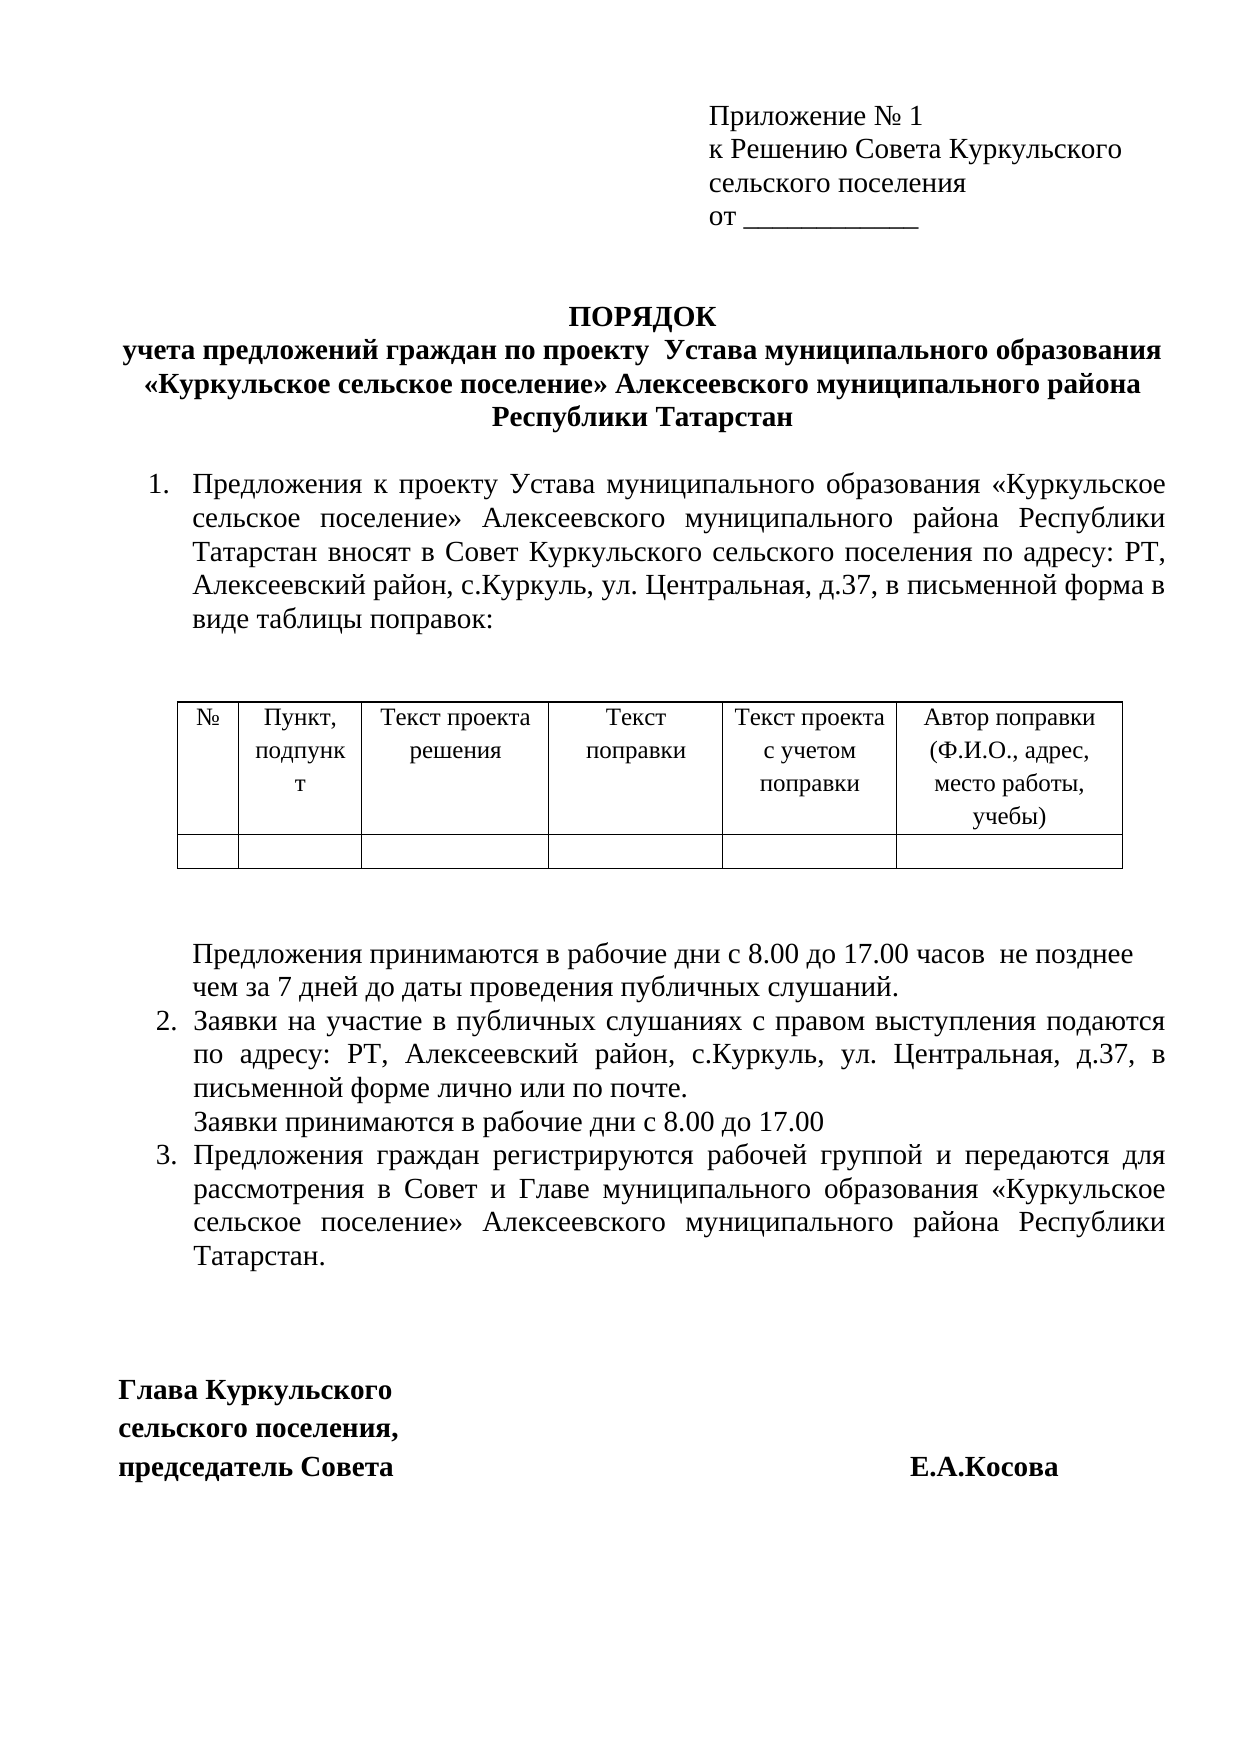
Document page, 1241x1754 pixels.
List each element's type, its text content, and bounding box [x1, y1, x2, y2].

text сельского поселения [118, 165, 1167, 198]
table_header Текст проекта с учетом поправки [723, 703, 896, 834]
table_header Текст поправки [549, 703, 722, 834]
text к Решению Совета Куркульского [118, 131, 1167, 165]
table_cell [362, 835, 548, 868]
text Глава Куркульского [118, 1372, 1167, 1406]
text председатель Совета Е.А.Косова [118, 1449, 1167, 1483]
text от ____________ [118, 198, 1167, 232]
text Предложения принимаются в рабочие дни с 8.00 до 17.00 часов не позднее чем за 7 дней до даты проведения публичных слушаний. [192, 936, 1167, 1003]
text Заявки принимаются в рабочие дни с 8.00 до 17.00 [192, 1104, 1167, 1137]
table_header № [178, 703, 238, 834]
table_cell [239, 835, 361, 868]
table_header Пункт, подпункт [239, 703, 361, 834]
table_cell [723, 835, 896, 868]
text сельского поселения, [118, 1411, 1167, 1444]
table_cell [549, 835, 722, 868]
list Предложения граждан регистрируются рабочей группой и передаются для рассмотрения в Совет и Главе муниципального образования «Куркульское сельское поселение» Алексеевского муниципального района Республики Татарстан. [156, 1137, 1167, 1271]
table_header Автор поправки (Ф.И.О., адрес, место работы, учебы) [897, 703, 1122, 834]
list Заявки на участие в публичных слушаниях с правом выступления подаются по адресу: РТ, Алексеевский район, с.Куркуль, ул. Центральная, д.37, в письменной форме лично или по почте. [156, 1003, 1167, 1104]
text ПОРЯДОК [118, 299, 1167, 332]
text учета предложений граждан по проекту Устава муниципального образования «Куркульское сельское поселение» Алексеевского муниципального района Республики Татарстан [118, 332, 1167, 433]
table_header Текст проекта решения [362, 703, 548, 834]
table_cell [897, 835, 1122, 868]
table_cell [178, 835, 238, 868]
list Предложения к проекту Устава муниципального образования «Куркульское сельское поселение» Алексеевского муниципального района Республики Татарстан вносят в Совет Куркульского сельского поселения по адресу: РТ, Алексеевский район, с.Куркуль, ул. Центральная, д.37, в письменной форма в виде таблицы поправок: [148, 467, 1167, 634]
text Приложение № 1 [118, 98, 1167, 131]
